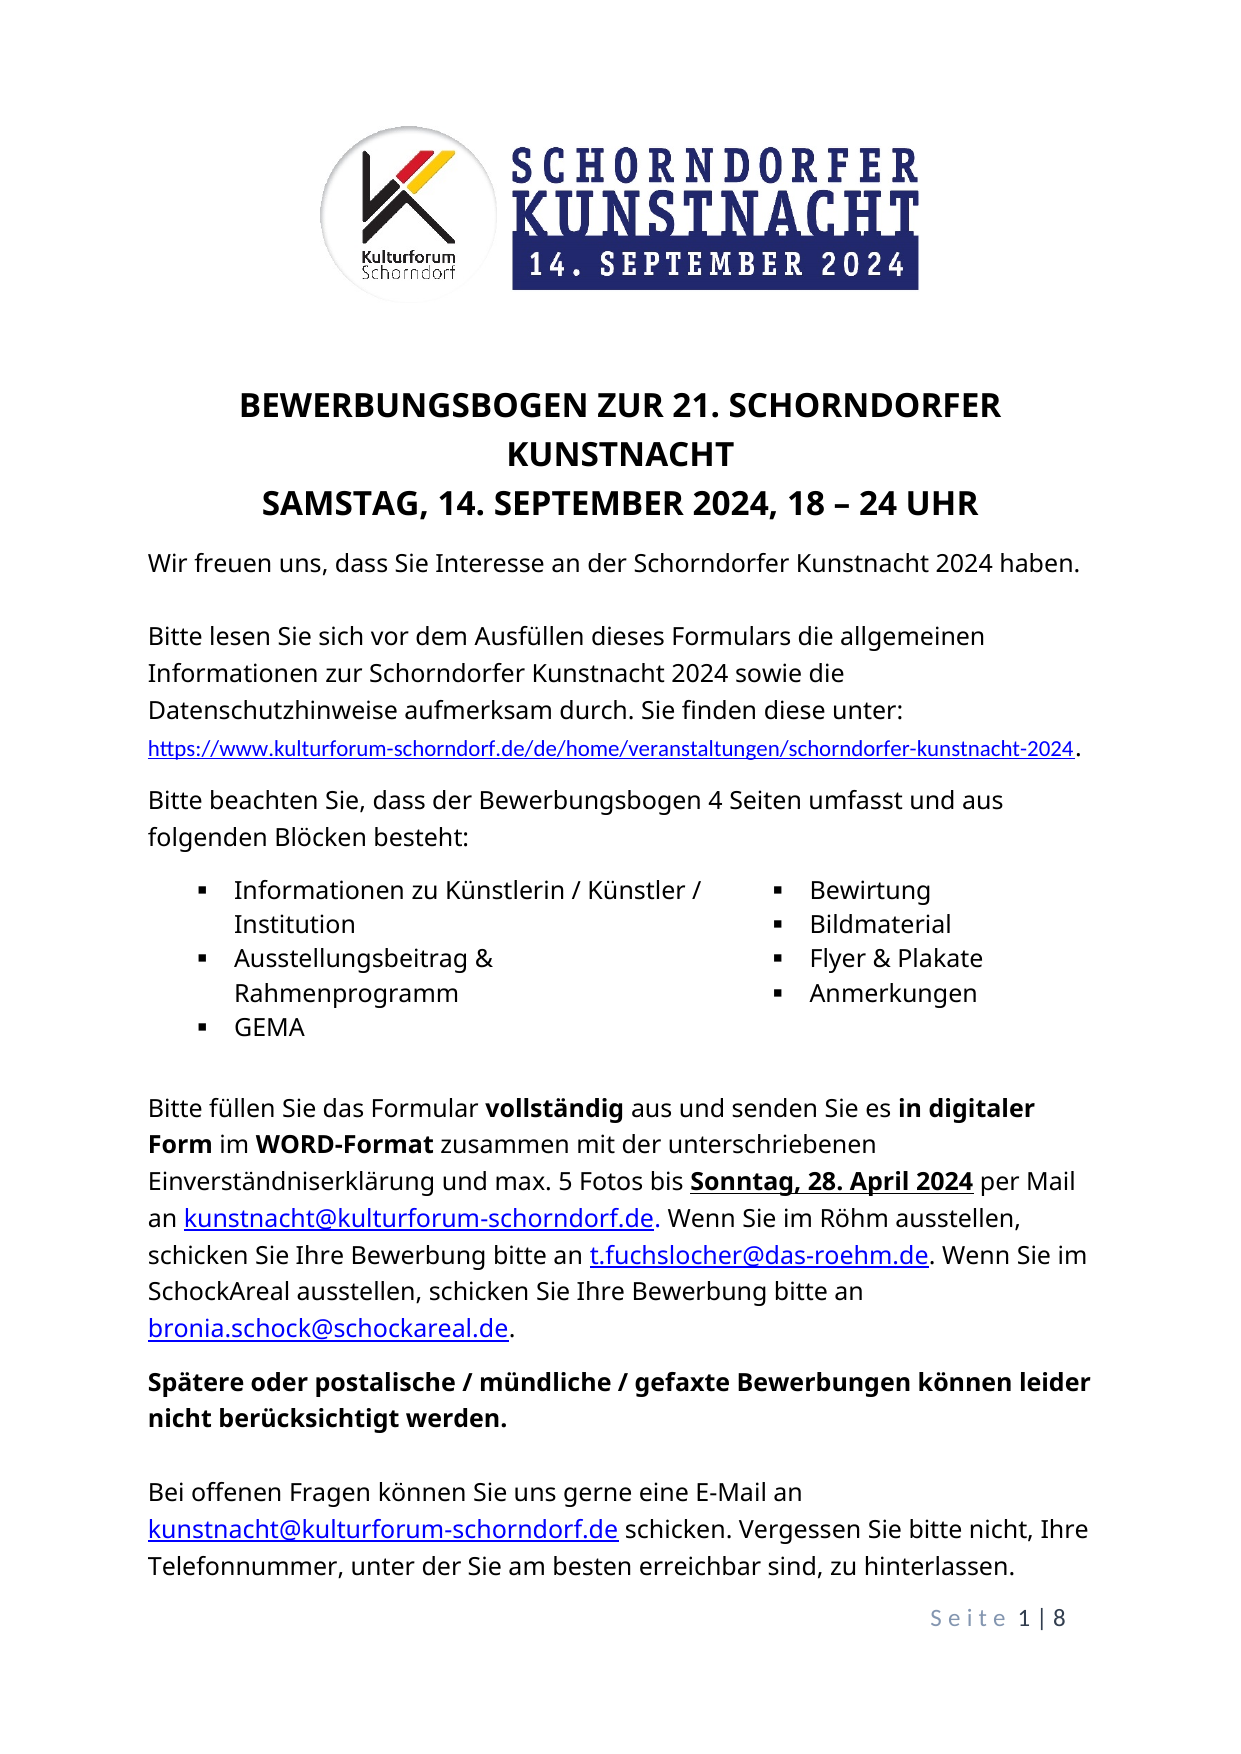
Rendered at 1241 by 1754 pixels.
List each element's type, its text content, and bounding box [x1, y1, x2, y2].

table_header Informationen zu Künstlerin / Künstler / Institution Ausstellungsbeitrag & Rahmenprogramm GEMA [148, 873, 723, 1043]
picture [320, 126, 497, 303]
text BEWERBUNGSBOGEN ZUR 21. SCHORNDORFER KUNSTNACHT SAMSTAG, 14. SEPTEMBER 2024, 18 – 24 UHR [148, 382, 1093, 525]
text Bitte beachten Sie, dass der Bewerbungsbogen 4 Seiten umfasst und aus folgenden Blöcken besteht: [148, 783, 1093, 854]
text Wir freuen uns, dass Sie Interesse an der Schorndorfer Kunstnacht 2024 haben. Bitte lesen Sie sich vor dem Ausfüllen dieses Formulars die allgemeinen Informationen zur Schorndorfer Kunstnacht 2024 sowie die Datenschutzhinweise aufmerksam durch. Sie finden diese unter: https://www.kulturforum-schorndorf.de/de/home/veranstaltungen/schorndorfer-kunstnacht-2024. [148, 546, 1093, 763]
text Bei offenen Fragen können Sie uns gerne eine E-Mail an kunstnacht@kulturforum-schorndorf.de schicken. Vergessen Sie bitte nicht, Ihre Telefonnummer, unter der Sie am besten erreichbar sind, zu hinterlassen. [148, 1474, 1093, 1582]
text Spätere oder postalische / mündliche / gefaxte Bewerbungen können leider nicht berücksichtigt werden. [148, 1364, 1093, 1435]
table_header Bewirtung Bildmaterial Flyer & Plakate Anmerkungen [723, 873, 1092, 1043]
text Bitte füllen Sie das Formular vollständig aus und senden Sie es in digitaler Form im WORD-Format zusammen mit der unterschriebenen Einverständniserklärung und max. 5 Fotos bis Sonntag, 28. April 2024 per Mail an kunstnacht@kulturforum-schorndorf.de. Wenn Sie im Röhm ausstellen, schicken Sie Ihre Bewerbung bitte an t.fuchslocher@das-roehm.de. Wenn Sie im SchockAreal ausstellen, schicken Sie Ihre Bewerbung bitte an bronia.schock@schockareal.de. [148, 1090, 1093, 1345]
picture [510, 146, 920, 292]
